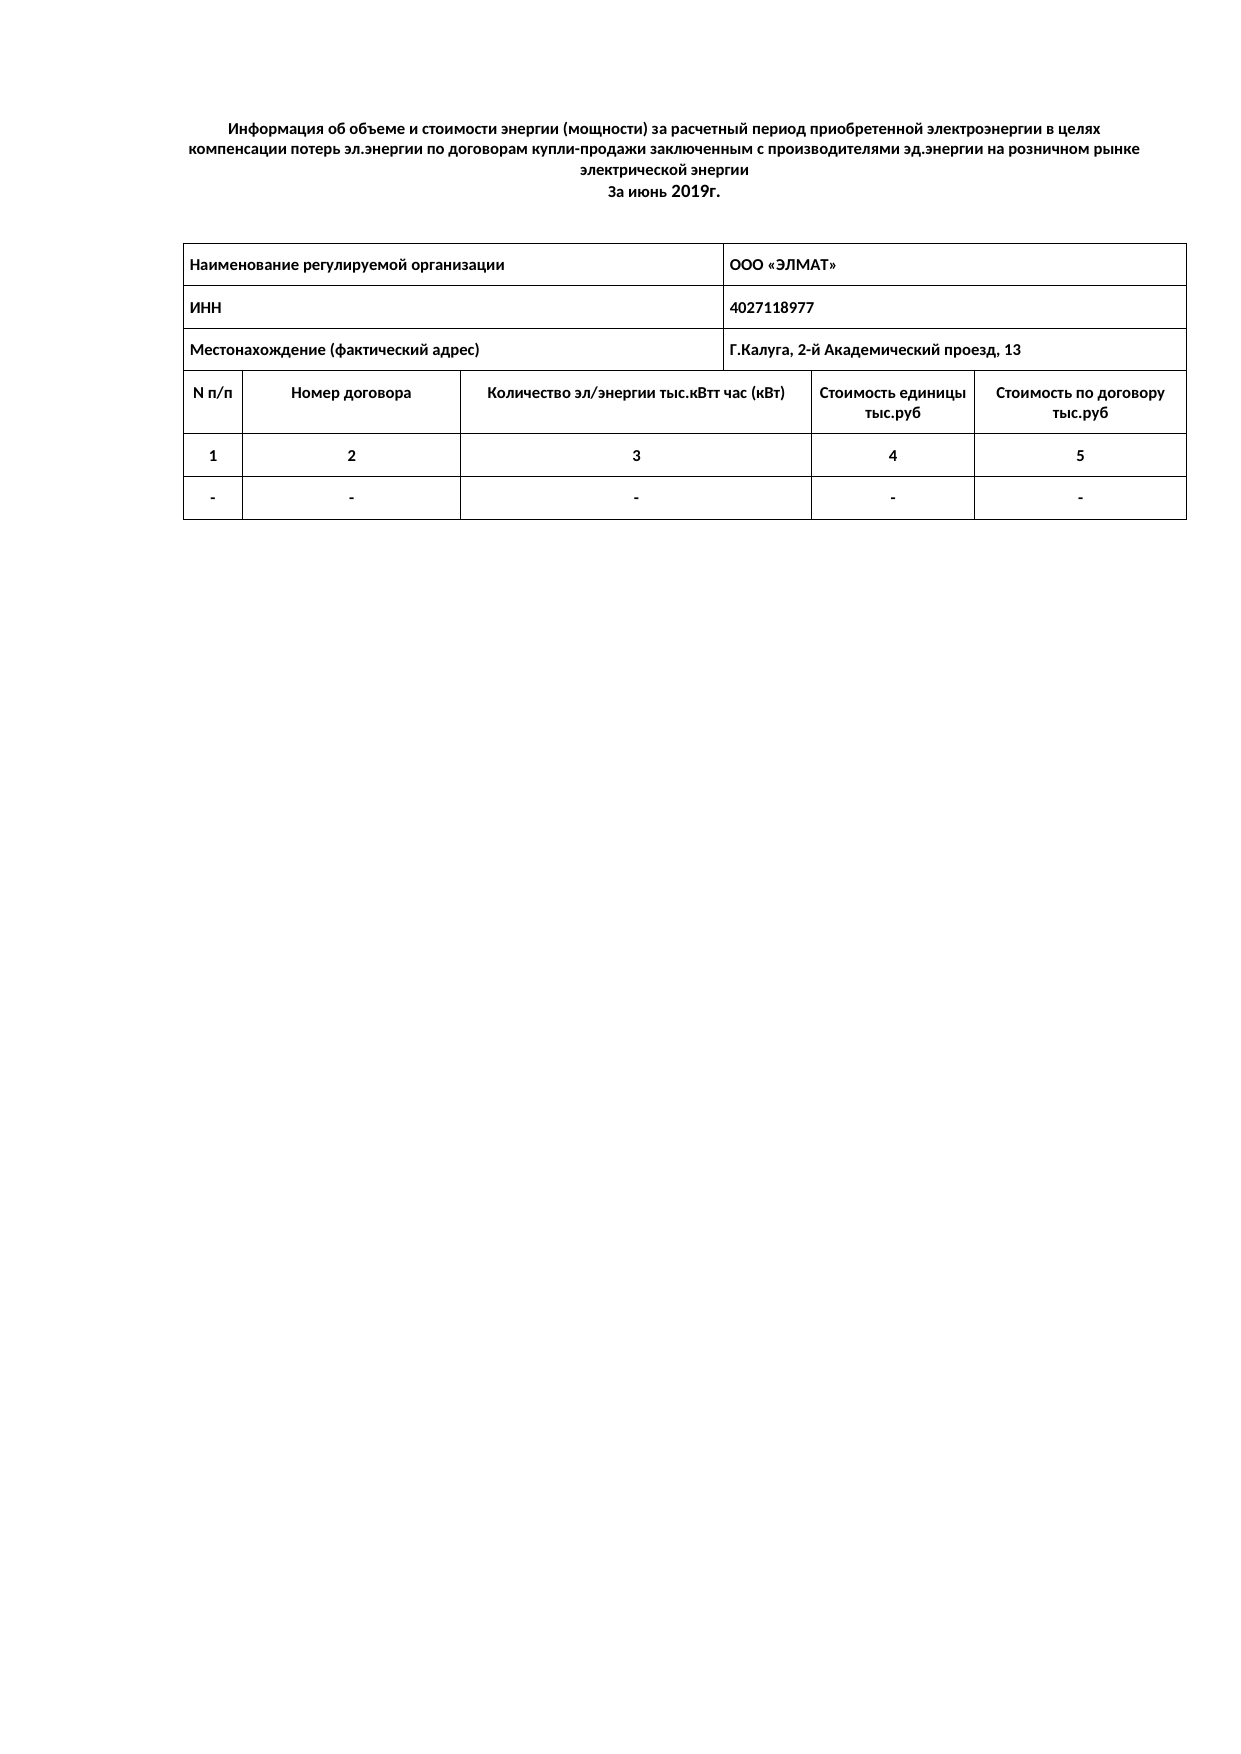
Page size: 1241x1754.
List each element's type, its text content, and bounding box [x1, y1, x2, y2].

table_header ООО «ЭЛМАТ» [724, 244, 1186, 285]
table_cell 1 [184, 434, 242, 476]
table_cell - [243, 477, 460, 518]
table_cell - [975, 477, 1186, 518]
table_cell - [461, 477, 811, 518]
table_cell Количество эл/энергии тыс.кВтт час (кВт) [461, 371, 811, 433]
table_cell Стоимость единицы тыс.руб [812, 371, 974, 433]
table_cell - [184, 477, 242, 518]
table_cell 4027118977 [724, 286, 1186, 328]
table_cell Номер договора [243, 371, 460, 433]
table_cell 4 [812, 434, 974, 476]
table_cell 2 [243, 434, 460, 476]
text За июнь 2019г. [177, 179, 1152, 202]
table_cell Г.Калуга, 2-й Академический проезд, 13 [724, 329, 1186, 370]
table_cell 5 [975, 434, 1186, 476]
table_cell Местонахождение (фактический адрес) [184, 329, 723, 370]
table_cell Стоимость по договору тыс.руб [975, 371, 1186, 433]
table_cell 3 [461, 434, 811, 476]
table_cell N п/п [184, 371, 242, 433]
table_cell ИНН [184, 286, 723, 328]
text Информация об объеме и стоимости энергии (мощности) за расчетный период приобретенной электроэнергии в целях компенсации потерь эл.энергии по договорам купли-продажи заключенным с производителями эд.энергии на розничном рынке электрической энергии [177, 118, 1152, 179]
table_header Наименование регулируемой организации [184, 244, 723, 285]
table_cell - [812, 477, 974, 518]
